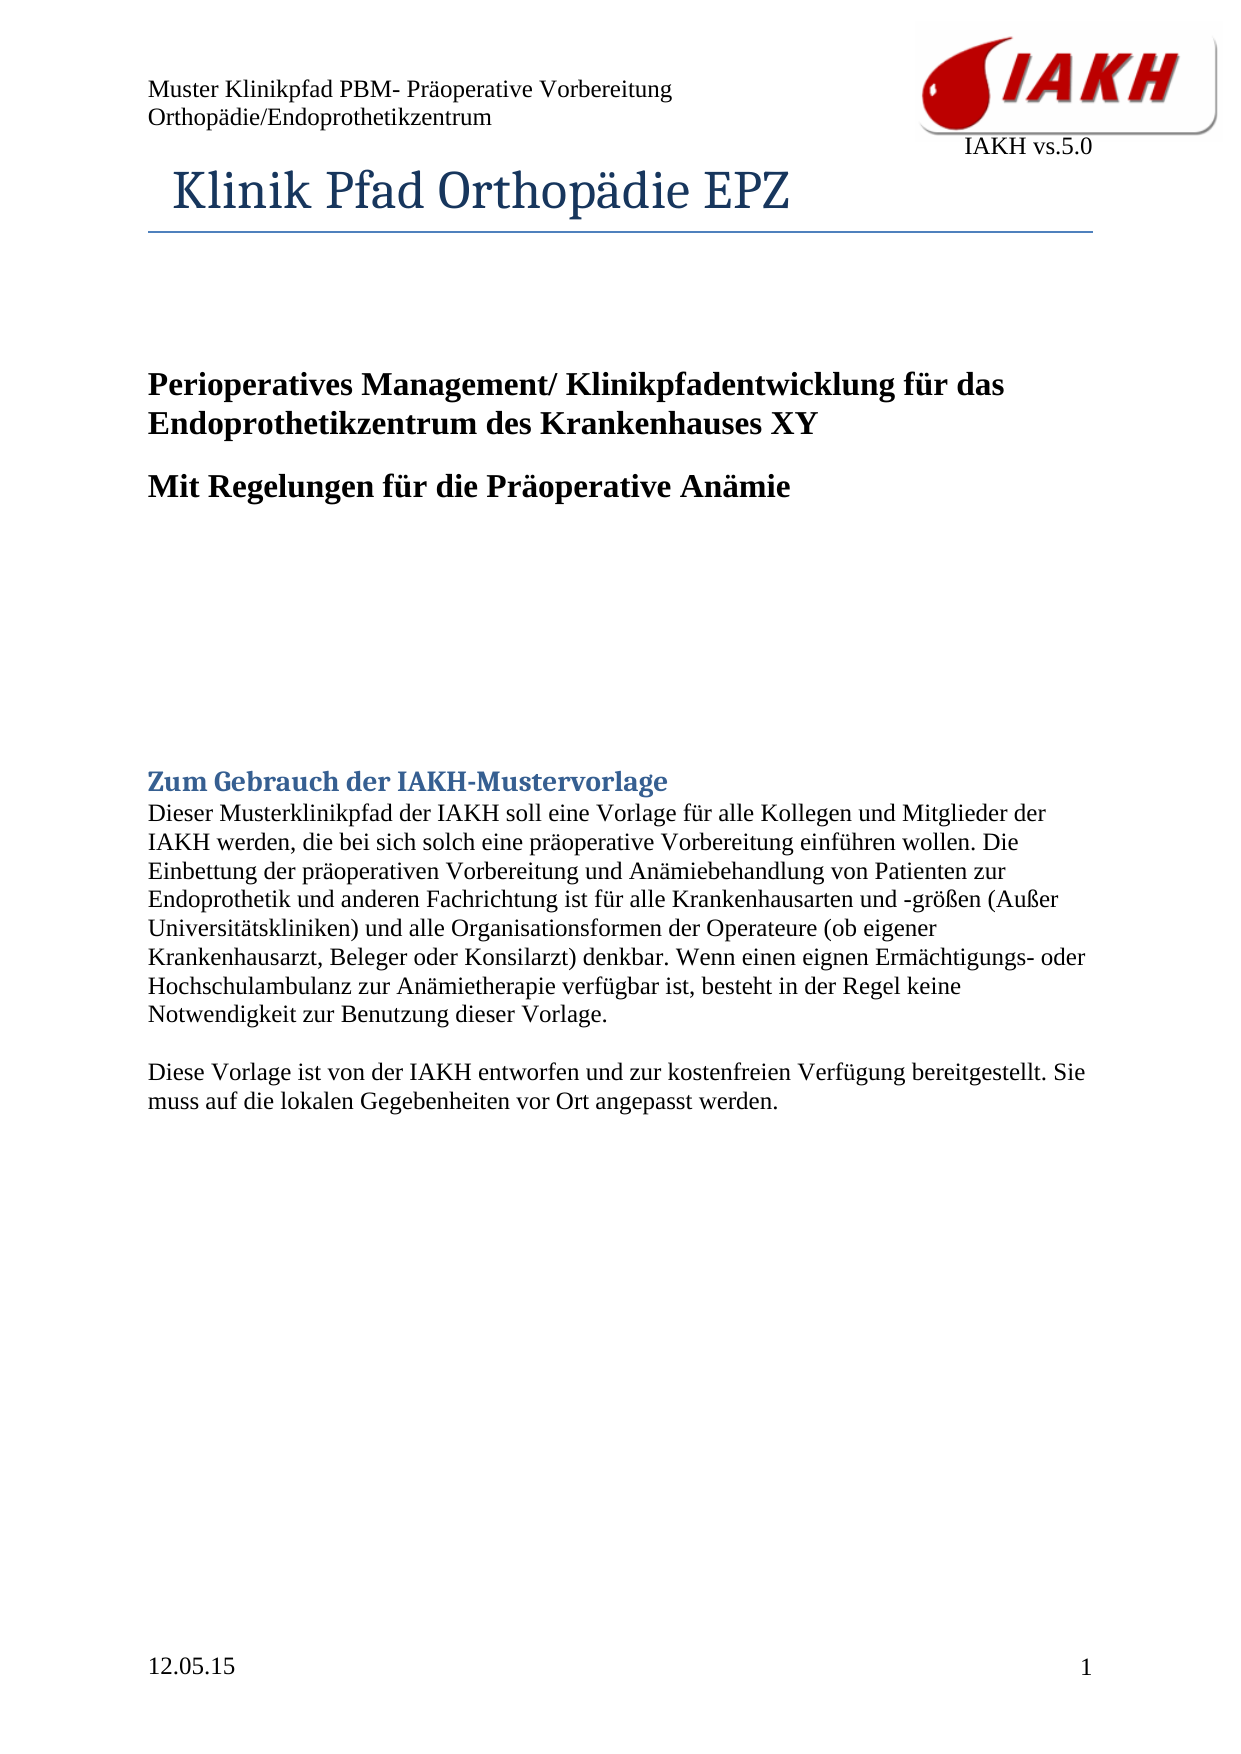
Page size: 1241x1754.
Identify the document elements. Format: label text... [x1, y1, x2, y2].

text Dieser Musterklinikpfad der IAKH soll eine Vorlage für alle Kollegen und Mitglieder der IAKH werden, die bei sich solch eine präoperative Vorbereitung einführen wollen. Die Einbettung der präoperativen Vorbereitung und Anämiebehandlung von Patienten zur Endoprothetik und anderen Fachrichtung ist für alle Krankenhausarten und -größen (Außer Universitätskliniken) und alle Organisationsformen der Operateure (ob eigener Krankenhausarzt, Beleger oder Konsilarzt) denkbar. Wenn einen eignen Ermächtigungs- oder Hochschulambulanz zur Anämietherapie verfügbar ist, besteht in der Regel keine Notwendigkeit zur Benutzung dieser Vorlage. [148, 798, 1093, 1028]
text Perioperatives Management/ Klinikpfadentwicklung für das Endoprothetikzentrum des Krankenhauses XY [148, 364, 1093, 441]
text Diese Vorlage ist von der IAKH entworfen und zur kostenfreien Verfügung bereitgestellt. Sie muss auf die lokalen Gegebenheiten vor Ort angepasst werden. [148, 1057, 1093, 1114]
title Klinik Pfad Orthopädie EPZ [148, 160, 1093, 231]
subtitle Zum Gebrauch der IAKH-Mustervorlage [148, 765, 1093, 798]
text Mit Regelungen für die Präoperative Anämie [148, 466, 1093, 504]
picture [915, 21, 1224, 142]
